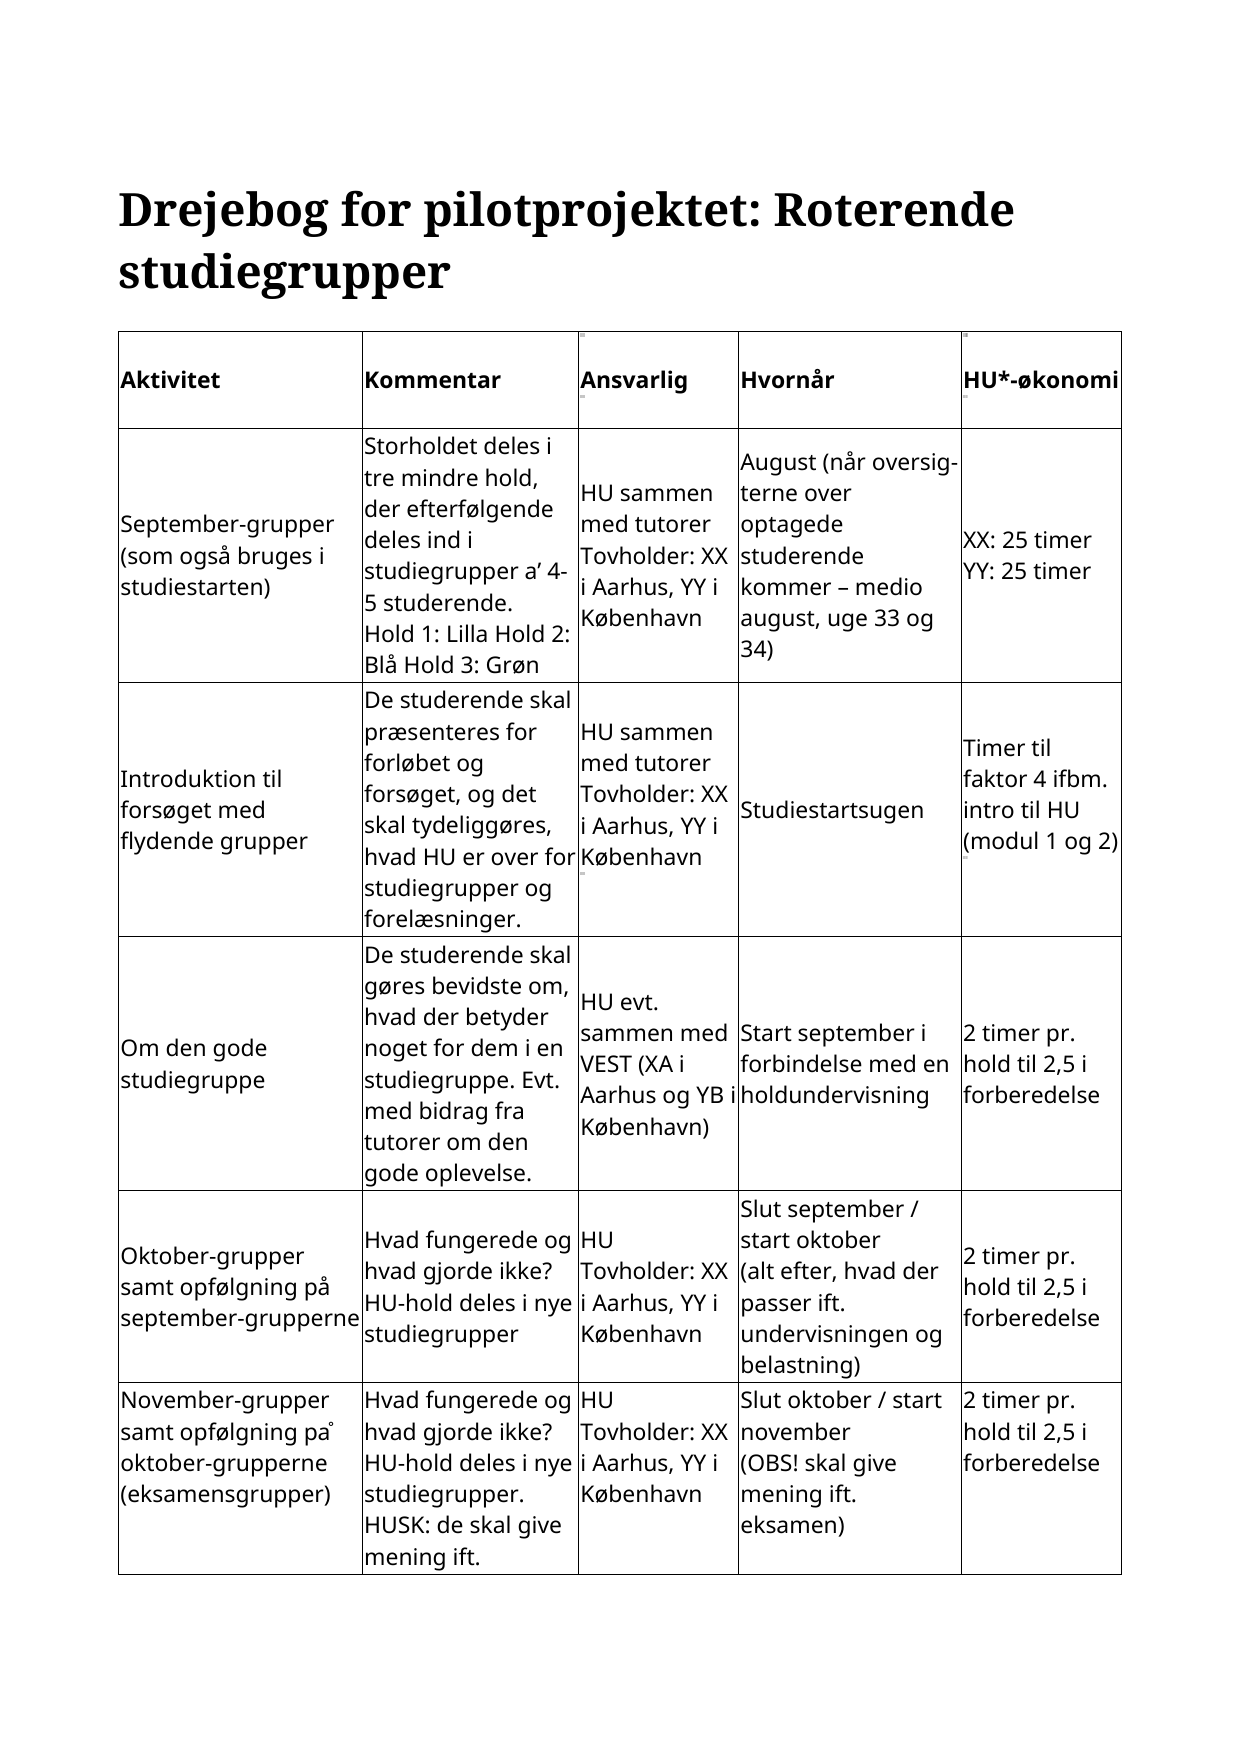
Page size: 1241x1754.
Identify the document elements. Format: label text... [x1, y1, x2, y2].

table_cell Timer til faktor 4 ifbm. intro til HU (modul 1 og 2) [962, 683, 1121, 936]
text Drejebog for pilotprojektet: Roterende studiegrupper [118, 177, 1122, 302]
table_cell Storholdet deles i tre mindre hold, der efterfølgende deles ind i studiegrupper a’ 4-5 studerende. Hold 1: Lilla Hold 2: Blå Hold 3: Grøn [363, 429, 578, 682]
table_cell HU Tovholder: XX i Aarhus, YY i København [579, 1191, 738, 1382]
table_header Hvornår [739, 332, 961, 428]
table_cell August (når oversig- terne over optagede studerende kommer – medio august, uge 33 og 34) [739, 429, 961, 682]
table_cell HU evt. sammen med VEST (XA i Aarhus og YB i København) [579, 937, 738, 1190]
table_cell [962, 1383, 1121, 1573]
table_cell XX: 25 timer YY: 25 timer [962, 429, 1121, 682]
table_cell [579, 1383, 738, 1573]
table_cell 2 timer pr. hold til 2,5 i forberedelse [962, 1191, 1121, 1382]
table_cell Slut september / start oktober (alt efter, hvad der passer ift. undervisningen og belastning) [739, 1191, 961, 1382]
table_cell 2 timer pr. hold til 2,5 i forberedelse [962, 937, 1121, 1190]
table_header Kommentar [363, 332, 578, 428]
table_cell HU sammen med tutorer Tovholder: XX i Aarhus, YY i København [579, 429, 738, 682]
table_cell Studiestartsugen [739, 683, 961, 936]
table_cell Start september i forbindelse med en holdundervisning [739, 937, 961, 1190]
table_cell Hvad fungerede og hvad gjorde ikke? HU-hold deles i nye studiegrupper [363, 1191, 578, 1382]
table_header Ansvarlig [579, 332, 738, 428]
table_cell De studerende skal præsenteres for forløbet og forsøget, og det skal tydeliggøres, hvad HU er over for studiegrupper og forelæsninger. [363, 683, 578, 936]
table_cell Om den gode studiegruppe [119, 937, 362, 1190]
table_header HU*-økonomi [962, 332, 1121, 428]
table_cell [363, 1383, 578, 1573]
table_cell HU sammen med tutorer Tovholder: XX i Aarhus, YY i København [579, 683, 738, 936]
table_cell Oktober-grupper samt opfølgning på september-grupperne [119, 1191, 362, 1382]
table_cell De studerende skal gøres bevidste om, hvad der betyder noget for dem i en studiegruppe. Evt. med bidrag fra tutorer om den gode oplevelse. [363, 937, 578, 1190]
table_header Aktivitet [119, 332, 362, 428]
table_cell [119, 1383, 362, 1573]
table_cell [739, 1383, 961, 1573]
table_cell September-grupper (som også bruges i studiestarten) [119, 429, 362, 682]
table_cell Introduktion til forsøget med flydende grupper [119, 683, 362, 936]
